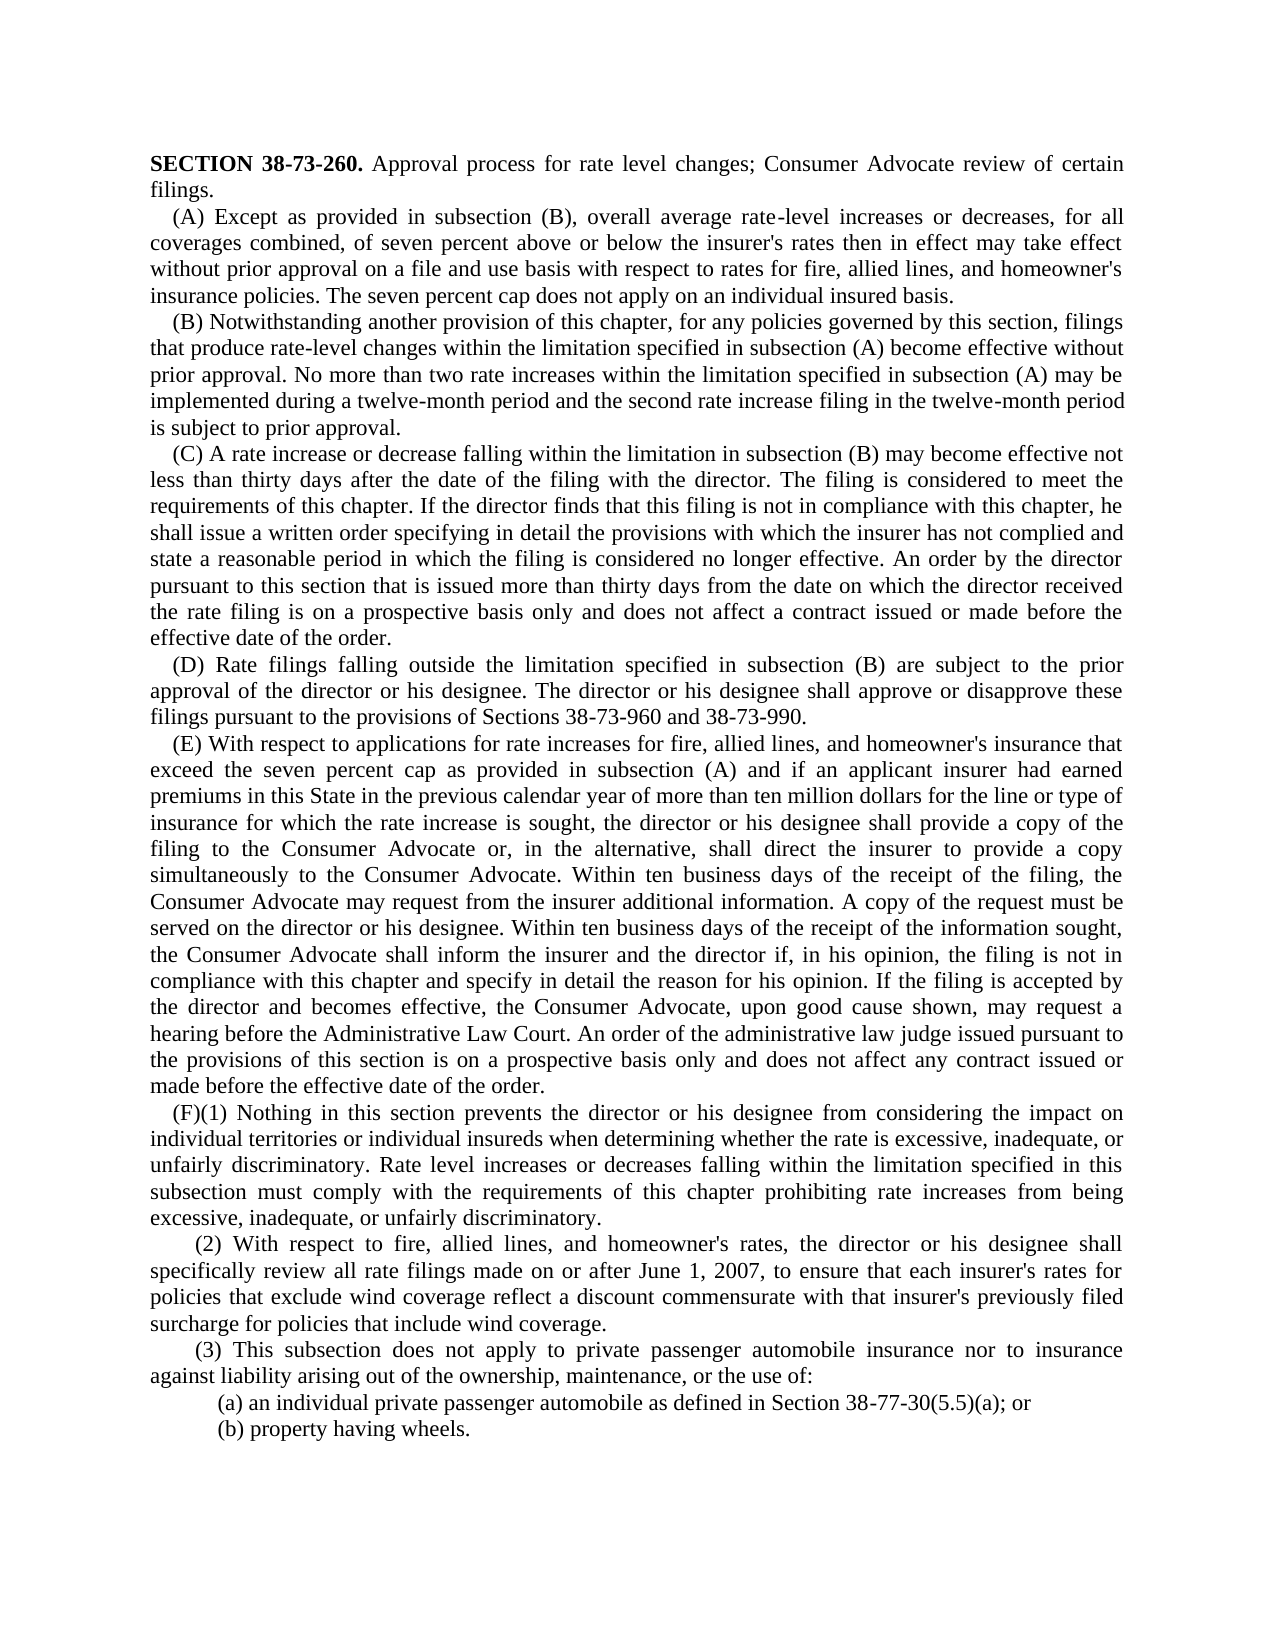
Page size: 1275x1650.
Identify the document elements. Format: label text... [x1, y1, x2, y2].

text SECTION 38-73-260. Approval process for rate level changes; Consumer Advocate review of certain filings. [150, 150, 1125, 203]
text (B) Notwithstanding another provision of this chapter, for any policies governed by this section, filings that produce rate-level changes within the limitation specified in subsection (A) become effective without prior approval. No more than two rate increases within the limitation specified in subsection (A) may be implemented during a twelve-month period and the second rate increase filing in the twelve-month period is subject to prior approval. [150, 308, 1125, 440]
text (b) property having wheels. [150, 1415, 1125, 1441]
text (D) Rate filings falling outside the limitation specified in subsection (B) are subject to the prior approval of the director or his designee. The director or his designee shall approve or disapprove these filings pursuant to the provisions of Sections 38-73-960 and 38-73-990. [150, 651, 1125, 730]
text (2) With respect to fire, allied lines, and homeowner's rates, the director or his designee shall specifically review all rate filings made on or after June 1, 2007, to ensure that each insurer's rates for policies that exclude wind coverage reflect a discount commensurate with that insurer's previously filed surcharge for policies that include wind coverage. [150, 1231, 1125, 1336]
text (F)(1) Nothing in this section prevents the director or his designee from considering the impact on individual territories or individual insureds when determining whether the rate is excessive, inadequate, or unfairly discriminatory. Rate level increases or decreases falling within the limitation specified in this subsection must comply with the requirements of this chapter prohibiting rate increases from being excessive, inadequate, or unfairly discriminatory. [150, 1099, 1125, 1231]
text (A) Except as provided in subsection (B), overall average rate-level increases or decreases, for all coverages combined, of seven percent above or below the insurer's rates then in effect may take effect without prior approval on a file and use basis with respect to rates for fire, allied lines, and homeowner's insurance policies. The seven percent cap does not apply on an individual insured basis. [150, 203, 1125, 308]
text (E) With respect to applications for rate increases for fire, allied lines, and homeowner's insurance that exceed the seven percent cap as provided in subsection (A) and if an applicant insurer had earned premiums in this State in the previous calendar year of more than ten million dollars for the line or type of insurance for which the rate increase is sought, the director or his designee shall provide a copy of the filing to the Consumer Advocate or, in the alternative, shall direct the insurer to provide a copy simultaneously to the Consumer Advocate. Within ten business days of the receipt of the filing, the Consumer Advocate may request from the insurer additional information. A copy of the request must be served on the director or his designee. Within ten business days of the receipt of the information sought, the Consumer Advocate shall inform the insurer and the director if, in his opinion, the filing is not in compliance with this chapter and specify in detail the reason for his opinion. If the filing is accepted by the director and becomes effective, the Consumer Advocate, upon good cause shown, may request a hearing before the Administrative Law Court. An order of the administrative law judge issued pursuant to the provisions of this section is on a prospective basis only and does not affect any contract issued or made before the effective date of the order. [150, 730, 1125, 1099]
text (a) an individual private passenger automobile as defined in Section 38-77-30(5.5)(a); or [150, 1389, 1125, 1415]
text (C) A rate increase or decrease falling within the limitation in subsection (B) may become effective not less than thirty days after the date of the filing with the director. The filing is considered to meet the requirements of this chapter. If the director finds that this filing is not in compliance with this chapter, he shall issue a written order specifying in detail the provisions with which the insurer has not complied and state a reasonable period in which the filing is considered no longer effective. An order by the director pursuant to this section that is issued more than thirty days from the date on which the director received the rate filing is on a prospective basis only and does not affect a contract issued or made before the effective date of the order. [150, 440, 1125, 651]
text (3) This subsection does not apply to private passenger automobile insurance nor to insurance against liability arising out of the ownership, maintenance, or the use of: [150, 1336, 1125, 1389]
